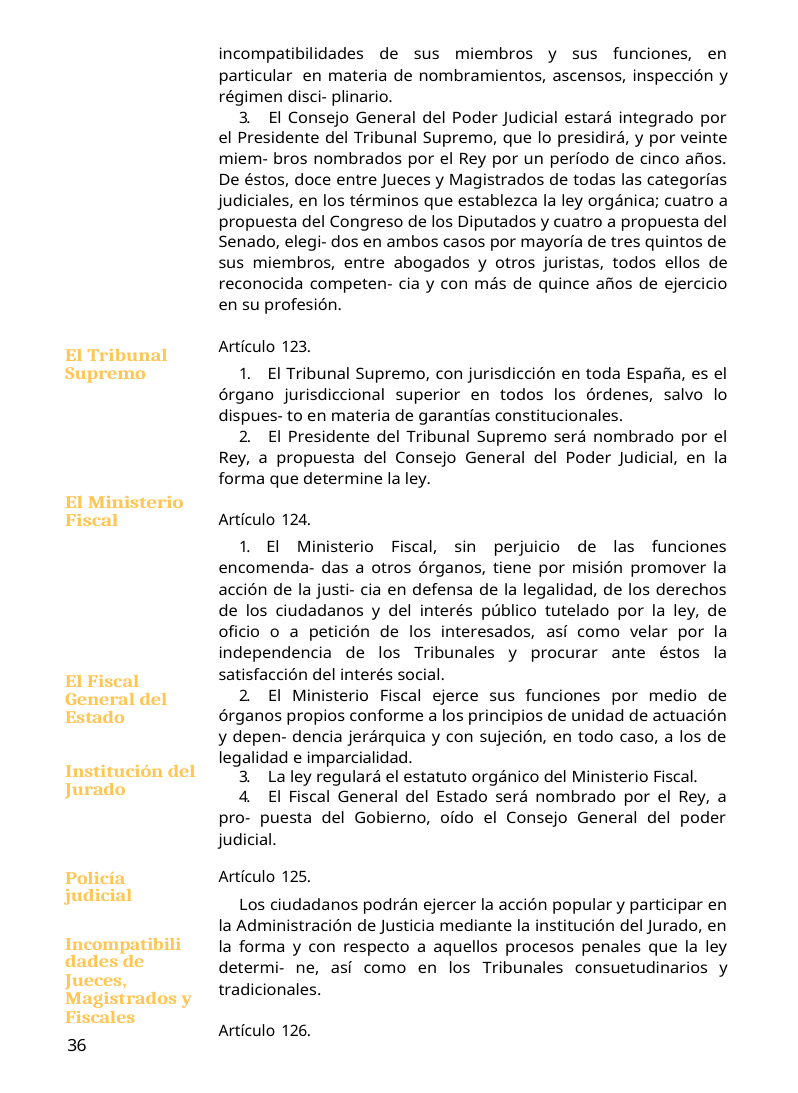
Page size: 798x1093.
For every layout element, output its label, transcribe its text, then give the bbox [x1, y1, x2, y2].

text 36 [67, 1034, 201, 1056]
text El Tribunal Supremo [65, 347, 201, 383]
list El Fiscal General del Estado será nombrado por el Rey, a pro- puesta del Gobierno, oído el Consejo General del poder judicial. [218, 786, 727, 850]
text Artículo 126. [218, 1019, 744, 1041]
text incompatibilidades de sus miembros y sus funciones, en particular en materia de nombramientos, ascensos, inspección y régimen disci- plinario. [218, 43, 728, 107]
text El Ministerio Fiscal [65, 494, 201, 531]
list El Consejo General del Poder Judicial estará integrado por el Presidente del Tribunal Supremo, que lo presidirá, y por veinte miem- bros nombrados por el Rey por un período de cinco años. De éstos, doce entre Jueces y Magistrados de todas las categorías judiciales, en los términos que establezca la ley orgánica; cuatro a propuesta del Congreso de los Diputados y cuatro a propuesta del Senado, elegi- dos en ambos casos por mayoría de tres quintos de sus miembros, entre abogados y otros juristas, todos ellos de reconocida competen- cia y con más de quince años de ejercicio en su profesión. [218, 107, 728, 315]
text Artículo 123. [218, 335, 744, 357]
text El Fiscal General del Estado [65, 673, 172, 728]
text Institución del Jurado [65, 763, 201, 800]
text Incompatibili­ dades de Jueces, Magistrados y Fiscales [65, 935, 201, 1027]
list El Ministerio Fiscal ejerce sus funciones por medio de órganos propios conforme a los principios de unidad de actuación y depen- dencia jerárquica y con sujeción, en todo caso, a los de legalidad e imparcialidad. [218, 685, 727, 768]
text Artículo 124. [218, 509, 744, 530]
list La ley regulará el estatuto orgánico del Ministerio Fiscal. [239, 768, 744, 786]
list El Tribunal Supremo, con jurisdicción en toda España, es el órgano jurisdiccional superior en todos los órdenes, salvo lo dispues- to en materia de garantías constitucionales. [218, 362, 728, 426]
text Artículo 125. [218, 866, 744, 887]
list El Presidente del Tribunal Supremo será nombrado por el Rey, a propuesta del Consejo General del Poder Judicial, en la forma que determine la ley. [218, 426, 727, 489]
list El Ministerio Fiscal, sin perjuicio de las funciones encomenda- das a otros órganos, tiene por misión promover la acción de la justi- cia en defensa de la legalidad, de los derechos de los ciudadanos y del interés público tutelado por la ley, de oficio o a petición de los interesados, así como velar por la independencia de los Tribunales y procurar ante éstos la satisfacción del interés social. [218, 536, 728, 685]
text Policía judicial [65, 869, 135, 906]
text Los ciudadanos podrán ejercer la acción popular y participar en la Administración de Justicia mediante la institución del Jurado, en la forma y con respecto a aquellos procesos penales que la ley determi- ne, así como en los Tribunales consuetudinarios y tradicionales. [218, 893, 728, 999]
